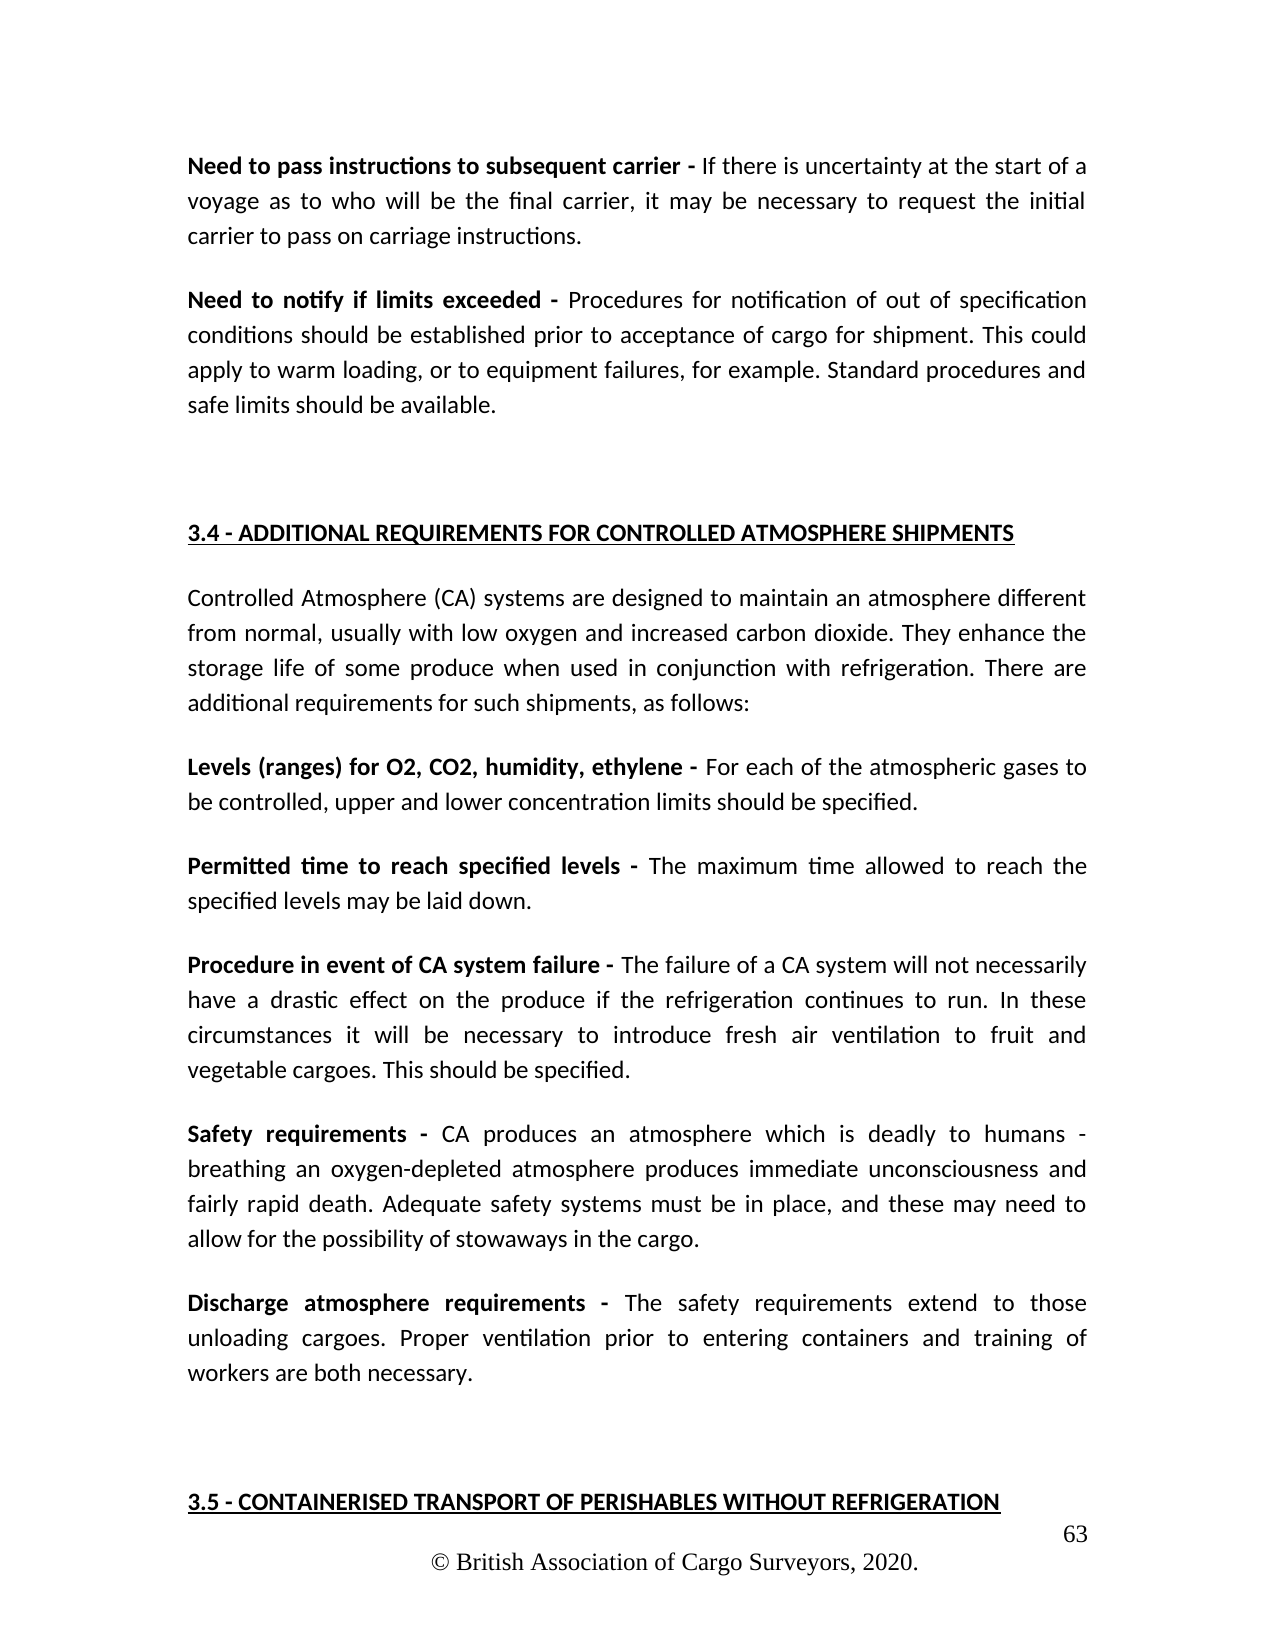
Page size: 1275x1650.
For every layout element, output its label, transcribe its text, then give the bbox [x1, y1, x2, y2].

text Permitted time to reach specified levels - The maximum time allowed to reach the specified levels may be laid down. [187, 850, 1088, 916]
text Controlled Atmosphere (CA) systems are designed to maintain an atmosphere different from normal, usually with low oxygen and increased carbon dioxide. They enhance the storage life of some produce when used in conjunction with refrigeration. There are additional requirements for such shipments, as follows: [187, 582, 1088, 717]
text Procedure in event of CA system failure - The failure of a CA system will not necessarily have a drastic effect on the produce if the refrigeration continues to run. In these circumstances it will be necessary to introduce fresh air ventilation to fruit and vegetable cargoes. This should be specified. [187, 949, 1088, 1085]
text 3.4 - ADDITIONAL REQUIREMENTS FOR CONTROLLED ATMOSPHERE SHIPMENTS [187, 517, 1088, 548]
text Levels (ranges) for O2, CO2, humidity, ethylene - For each of the atmospheric gases to be controlled, upper and lower concentration limits should be specified. [187, 751, 1088, 816]
text Need to notify if limits exceeded - Procedures for notification of out of specification conditions should be established prior to acceptance of cargo for shipment. This could apply to warm loading, or to equipment failures, for example. Standard procedures and safe limits should be available. [187, 284, 1088, 420]
text 3.5 - CONTAINERISED TRANSPORT OF PERISHABLES WITHOUT REFRIGERATION [187, 1486, 1088, 1516]
text Safety requirements - CA produces an atmosphere which is deadly to humans - breathing an oxygen-depleted atmosphere produces immediate unconsciousness and fairly rapid death. Adequate safety systems must be in place, and these may need to allow for the possibility of stowaways in the cargo. [187, 1118, 1088, 1254]
text Need to pass instructions to subsequent carrier - If there is uncertainty at the start of a voyage as to who will be the final carrier, it may be necessary to request the initial carrier to pass on carriage instructions. [187, 150, 1088, 251]
text Discharge atmosphere requirements - The safety requirements extend to those unloading cargoes. Proper ventilation prior to entering containers and training of workers are both necessary. [187, 1287, 1088, 1388]
